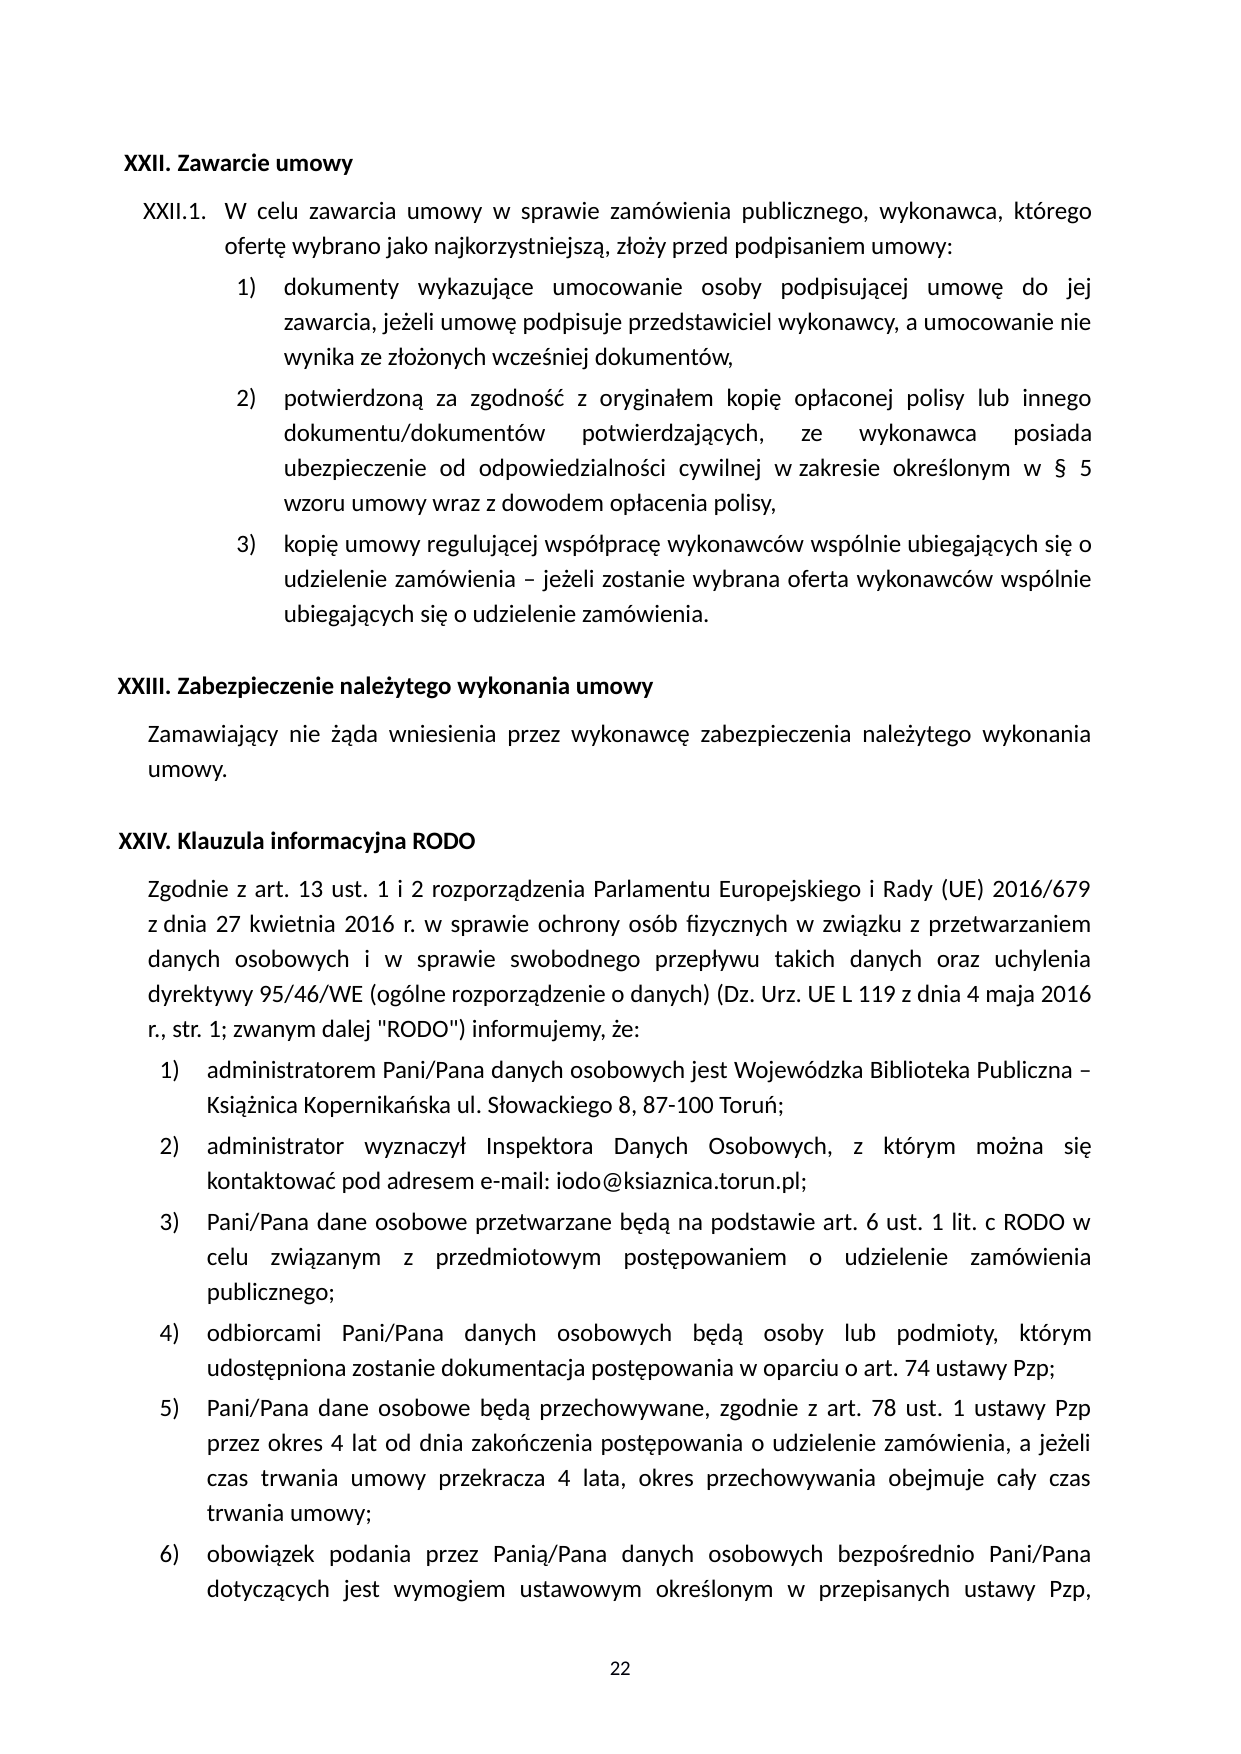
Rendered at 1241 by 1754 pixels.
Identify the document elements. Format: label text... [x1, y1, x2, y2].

list dokumenty wykazujące umocowanie osoby podpisującej umowę do jej zawarcia, jeżeli umowę podpisuje przedstawiciel wykonawcy, a umocowanie nie wynika ze złożonych wcześniej dokumentów, [236, 271, 1093, 372]
list administrator wyznaczył Inspektora Danych Osobowych, z którym można się kontaktować pod adresem e-mail: iodo@ksiaznica.torun.pl; [159, 1130, 1093, 1195]
list potwierdzoną za zgodność z oryginałem kopię opłaconej polisy lub innego dokumentu/dokumentów potwierdzających, ze wykonawca posiada ubezpieczenie od odpowiedzialności cywilnej w zakresie określonym w § 5 wzoru umowy wraz z dowodem opłacenia polisy, [236, 382, 1093, 517]
list administratorem Pani/Pana danych osobowych jest Wojewódzka Biblioteka Publiczna – Książnica Kopernikańska ul. Słowackiego 8, 87-100 Toruń; [159, 1054, 1093, 1119]
list Zawarcie umowy [177, 148, 1093, 178]
list odbiorcami Pani/Pana danych osobowych będą osoby lub podmioty, którym udostępniona zostanie dokumentacja postępowania w oparciu o art. 74 ustawy Pzp; [159, 1317, 1093, 1382]
list Klauzula informacyjna RODO [177, 825, 1093, 856]
list Pani/Pana dane osobowe przetwarzane będą na podstawie art. 6 ust. 1 lit. c RODO w celu związanym z przedmiotowym postępowaniem o udzielenie zamówienia publicznego; [159, 1206, 1093, 1306]
list Zabezpieczenie należytego wykonania umowy [177, 670, 1093, 701]
list Pani/Pana dane osobowe będą przechowywane, zgodnie z art. 78 ust. 1 ustawy Pzp przez okres 4 lat od dnia zakończenia postępowania o udzielenie zamówienia, a jeżeli czas trwania umowy przekracza 4 lata, okres przechowywania obejmuje cały czas trwania umowy; [159, 1393, 1093, 1528]
list W celu zawarcia umowy w sprawie zamówienia publicznego, wykonawca, którego ofertę wybrano jako najkorzystniejszą, złoży przed podpisaniem umowy: [207, 195, 1093, 261]
text Zamawiający nie żąda wniesienia przez wykonawcę zabezpieczenia należytego wykonania umowy. [148, 718, 1093, 783]
text Zgodnie z art. 13 ust. 1 i 2 rozporządzenia Parlamentu Europejskiego i Rady (UE) 2016/679 z dnia 27 kwietnia 2016 r. w sprawie ochrony osób fizycznych w związku z przetwarzaniem danych osobowych i w sprawie swobodnego przepływu takich danych oraz uchylenia dyrektywy 95/46/WE (ogólne rozporządzenie o danych) (Dz. Urz. UE L 119 z dnia 4 maja 2016 r., str. 1; zwanym dalej "RODO") informujemy, że: [148, 873, 1093, 1043]
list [159, 1538, 1093, 1604]
list kopię umowy regulującej współpracę wykonawców wspólnie ubiegających się o udzielenie zamówienia – jeżeli zostanie wybrana oferta wykonawców wspólnie ubiegających się o udzielenie zamówienia. [236, 528, 1093, 628]
